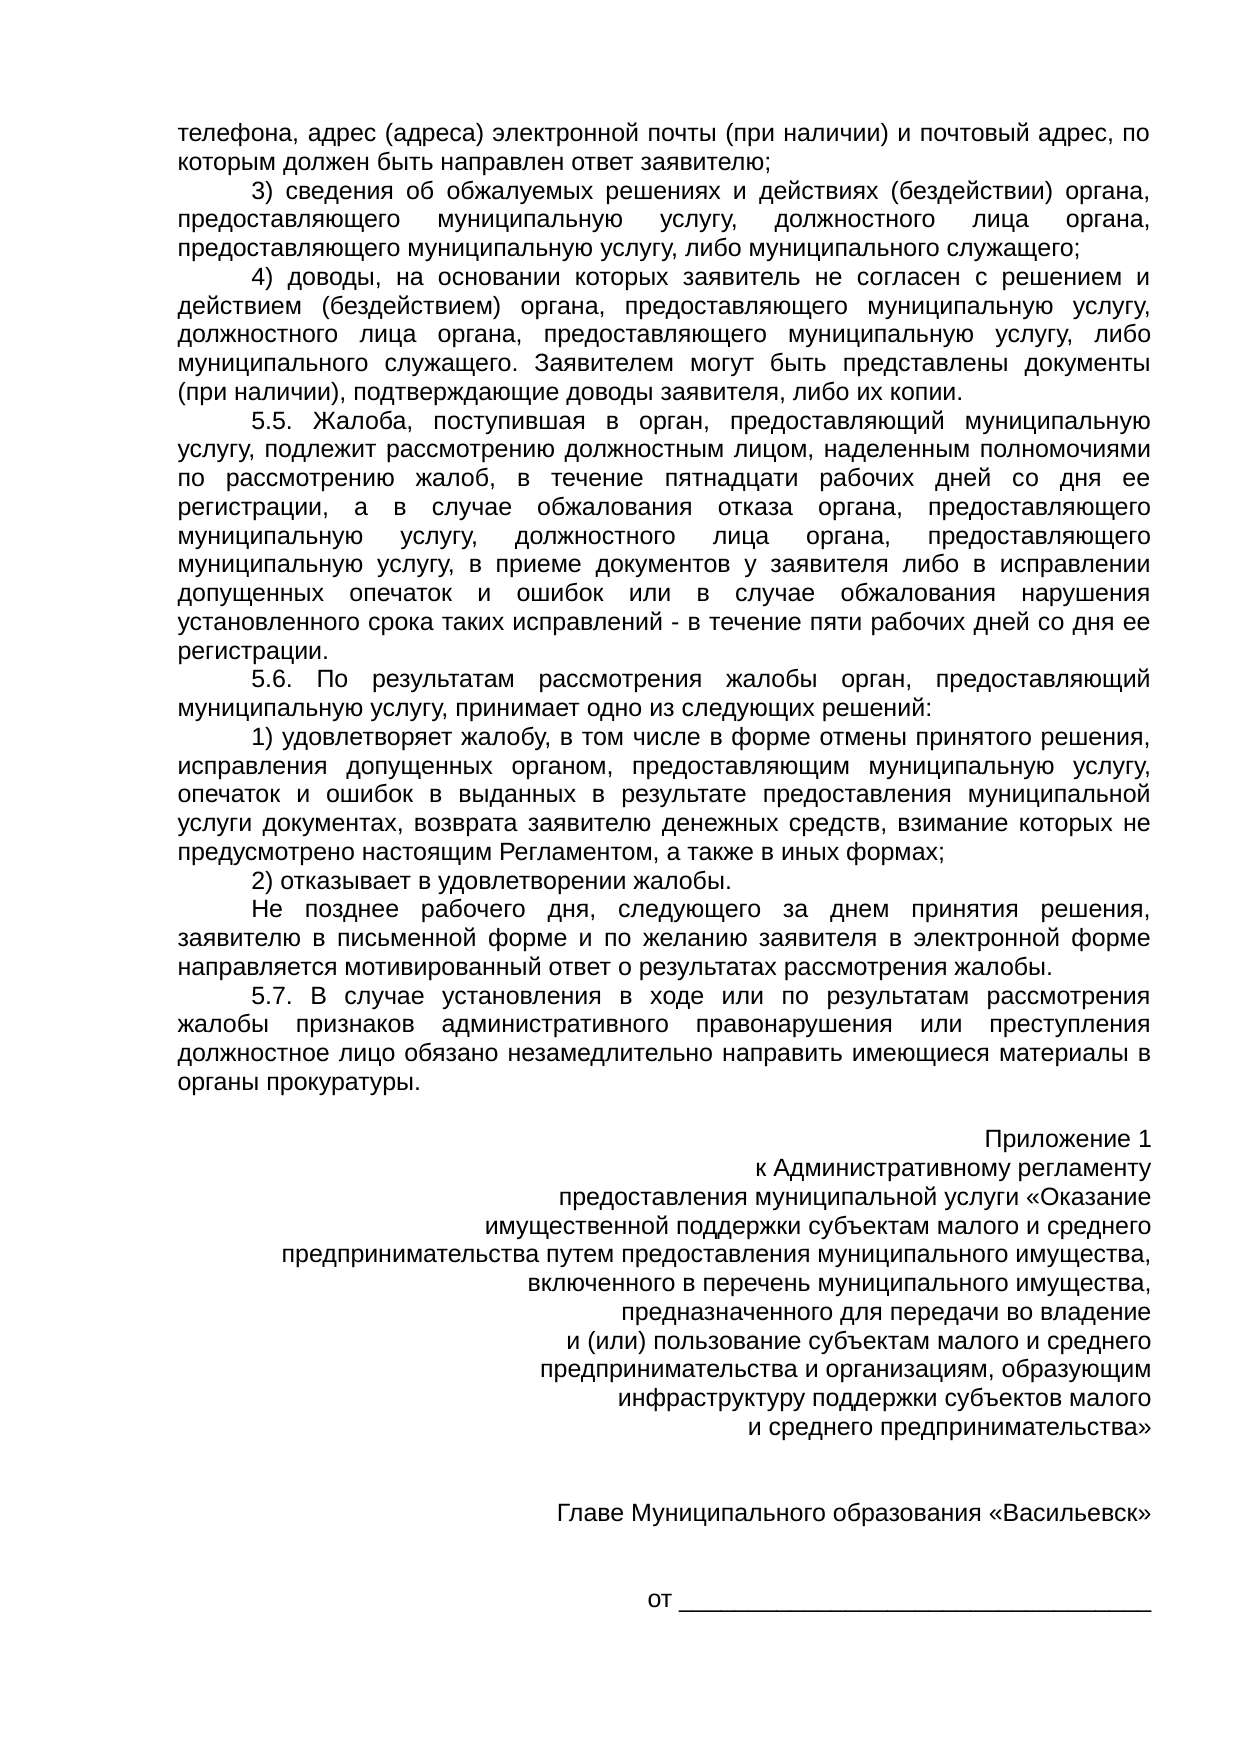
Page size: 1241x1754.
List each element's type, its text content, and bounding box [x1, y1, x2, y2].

text включенного в перечень муниципального имущества, [177, 1268, 1152, 1297]
text к Административному регламенту [177, 1153, 1152, 1182]
text 4) доводы, на основании которых заявитель не согласен с решением и действием (бездействием) органа, предоставляющего муниципальную услугу, должностного лица органа, предоставляющего муниципальную услугу, либо муниципального служащего. Заявителем могут быть представлены документы (при наличии), подтверждающие доводы заявителя, либо их копии. [177, 262, 1152, 406]
text 3) сведения об обжалуемых решениях и действиях (бездействии) органа, предоставляющего муниципальную услугу, должностного лица органа, предоставляющего муниципальную услугу, либо муниципального служащего; [177, 176, 1152, 262]
text предпринимательства путем предоставления муниципального имущества, [177, 1239, 1152, 1268]
text предоставления муниципальной услуги «Оказание [177, 1182, 1152, 1211]
text предпринимательства и организациям, образующим [177, 1354, 1152, 1383]
text Главе Муниципального образования «Васильевск» [177, 1498, 1152, 1527]
text 2) отказывает в удовлетворении жалобы. [177, 866, 1152, 894]
text Не позднее рабочего дня, следующего за днем принятия решения, заявителю в письменной форме и по желанию заявителя в электронной форме направляется мотивированный ответ о результатах рассмотрения жалобы. [177, 894, 1152, 981]
text 5.7. В случае установления в ходе или по результатам рассмотрения жалобы признаков административного правонарушения или преступления должностное лицо обязано незамедлительно направить имеющиеся материалы в органы прокуратуры. [177, 981, 1152, 1096]
text 1) удовлетворяет жалобу, в том числе в форме отмены принятого решения, исправления допущенных органом, предоставляющим муниципальную услугу, опечаток и ошибок в выданных в результате предоставления муниципальной услуги документах, возврата заявителю денежных средств, взимание которых не предусмотрено настоящим Регламентом, а также в иных формах; [177, 722, 1152, 866]
text и среднего предпринимательства» [177, 1412, 1152, 1441]
text имущественной поддержки субъектам малого и среднего [177, 1211, 1152, 1239]
text 5.6. По результатам рассмотрения жалобы орган, предоставляющий муниципальную услугу, принимает одно из следующих решений: [177, 664, 1152, 722]
text и (или) пользование субъектам малого и среднего [177, 1326, 1152, 1354]
text предназначенного для передачи во владение [177, 1297, 1152, 1326]
text от __________________________________ [177, 1584, 1152, 1613]
text 5.5. Жалоба, поступившая в орган, предоставляющий муниципальную услугу, подлежит рассмотрению должностным лицом, наделенным полномочиями по рассмотрению жалоб, в течение пятнадцати рабочих дней со дня ее регистрации, а в случае обжалования отказа органа, предоставляющего муниципальную услугу, должностного лица органа, предоставляющего муниципальную услугу, в приеме документов у заявителя либо в исправлении допущенных опечаток и ошибок или в случае обжалования нарушения установленного срока таких исправлений - в течение пяти рабочих дней со дня ее регистрации. [177, 406, 1152, 664]
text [177, 118, 1152, 176]
text инфраструктуру поддержки субъектов малого [177, 1383, 1152, 1412]
text Приложение 1 [177, 1124, 1152, 1153]
